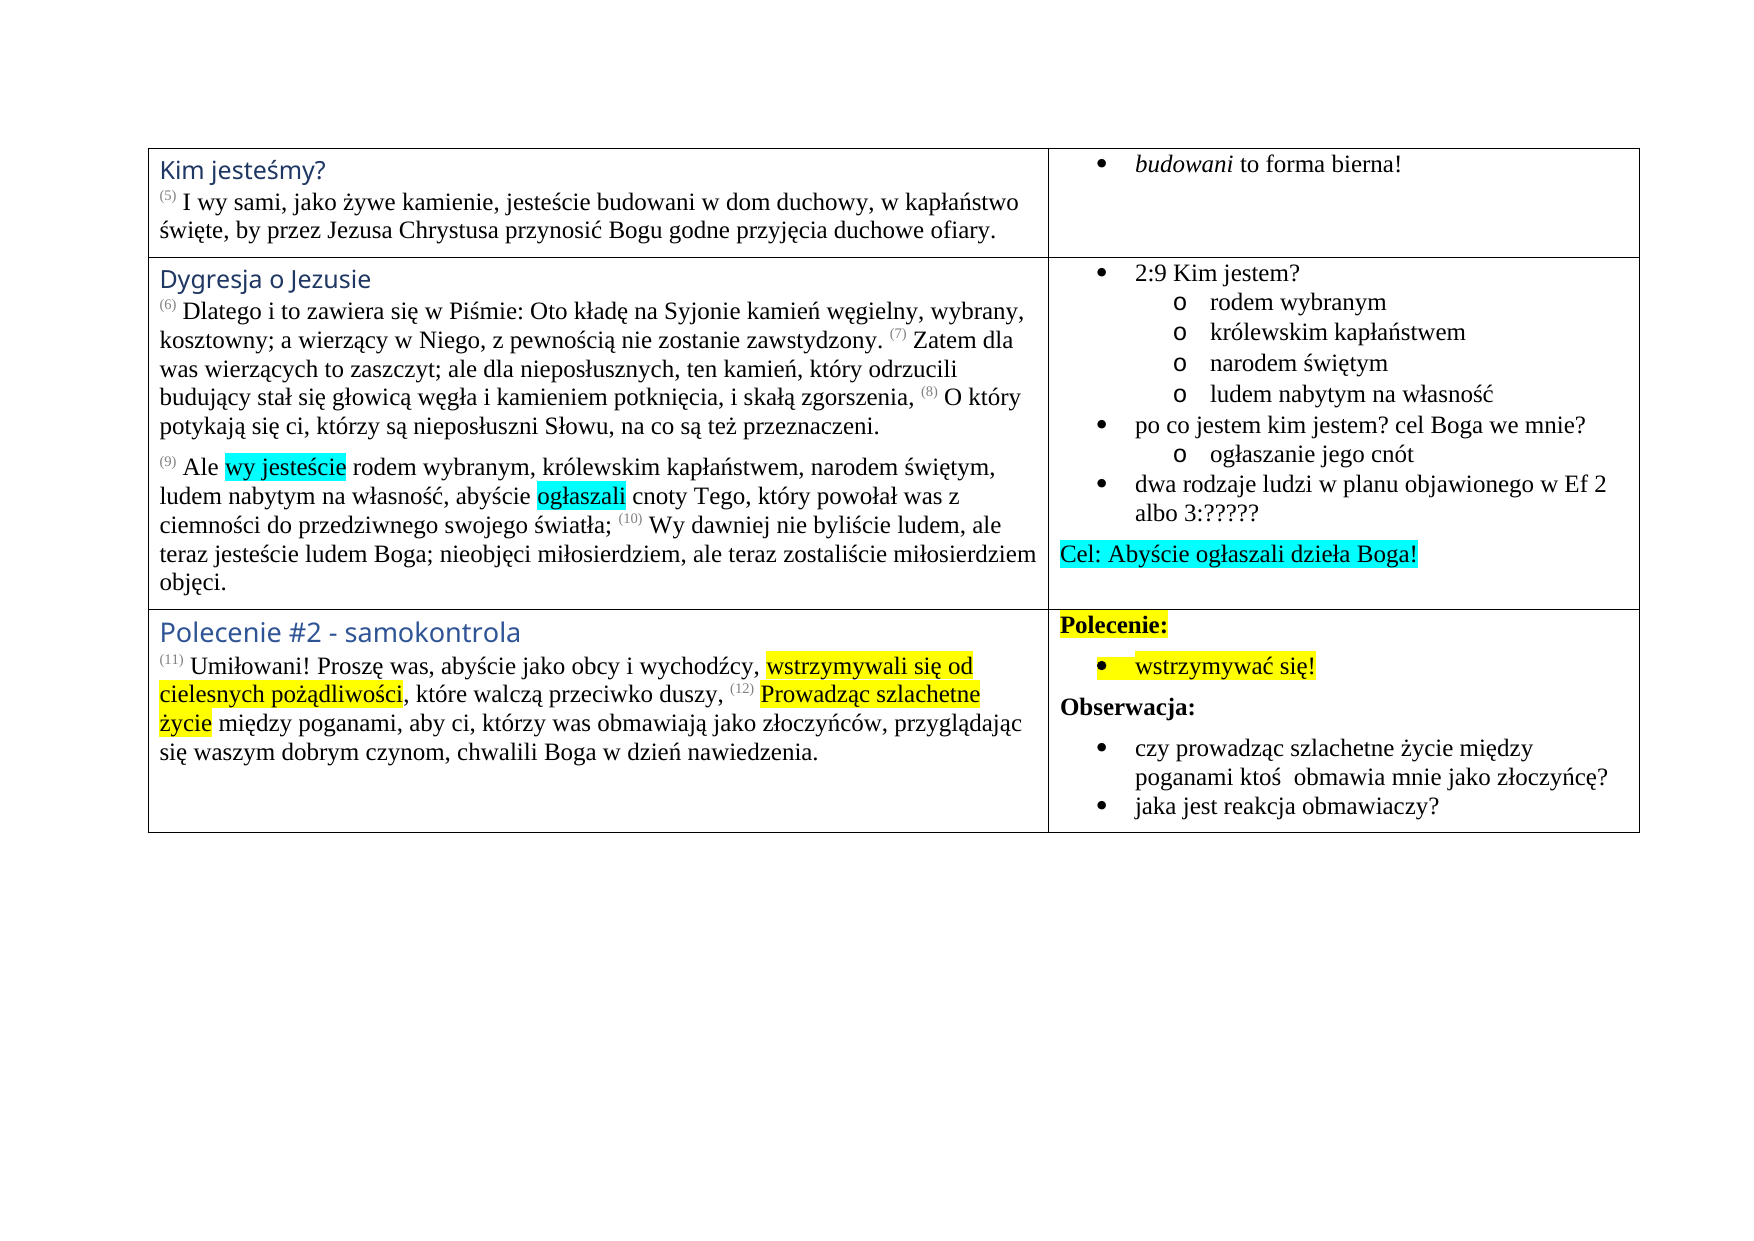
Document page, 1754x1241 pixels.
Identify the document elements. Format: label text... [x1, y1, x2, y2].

table_cell 2:9 Kim jestem? rodem wybranym królewskim kapłaństwem narodem świętym ludem nabytym na własność po co jestem kim jestem? cel Boga we mnie? ogłaszanie jego cnót dwa rodzaje ludzi w planu objawionego w Ef 2 albo 3:????? Cel: Abyście ogłaszali dzieła Boga! [1049, 258, 1639, 609]
table_cell Polecenie: wstrzymywać się! Obserwacja: czy prowadząc szlachetne życie między poganami ktoś obmawia mnie jako złoczyńcę? jaka jest reakcja obmawiaczy? [1049, 610, 1639, 832]
table_cell Polecenie #2 - samokontrola (11) Umiłowani! Proszę was, abyście jako obcy i wychodźcy, wstrzymywali się od cielesnych pożądliwości, które walczą przeciwko duszy, (12) Prowadząc szlachetne życie między poganami, aby ci, którzy was obmawiają jako złoczyńców, przyglądając się waszym dobrym czynom, chwalili Boga w dzień nawiedzenia. [149, 610, 1048, 832]
table_cell Kim jesteśmy? (5) I wy sami, jako żywe kamienie, jesteście budowani w dom duchowy, w kapłaństwo święte, by przez Jezusa Chrystusa przynosić Bogu godne przyjęcia duchowe ofiary. [149, 149, 1048, 257]
table_cell Dygresja o Jezusie (6) Dlatego i to zawiera się w Piśmie: Oto kładę na Syjonie kamień węgielny, wybrany, kosztowny; a wierzący w Niego, z pewnością nie zostanie zawstydzony. (7) Zatem dla was wierzących to zaszczyt; ale dla nieposłusznych, ten kamień, który odrzucili budujący stał się głowicą węgła i kamieniem potknięcia, i skałą zgorszenia, (8) O który potykają się ci, którzy są nieposłuszni Słowu, na co są też przeznaczeni. (9) Ale wy jesteście rodem wybranym, królewskim kapłaństwem, narodem świętym, ludem nabytym na własność, abyście ogłaszali cnoty Tego, który powołał was z ciemności do przedziwnego swojego światła; (10) Wy dawniej nie byliście ludem, ale teraz jesteście ludem Boga; nieobjęci miłosierdziem, ale teraz zostaliście miłosierdziem objęci. [149, 258, 1048, 609]
table_cell budowani to forma bierna! [1049, 149, 1639, 257]
